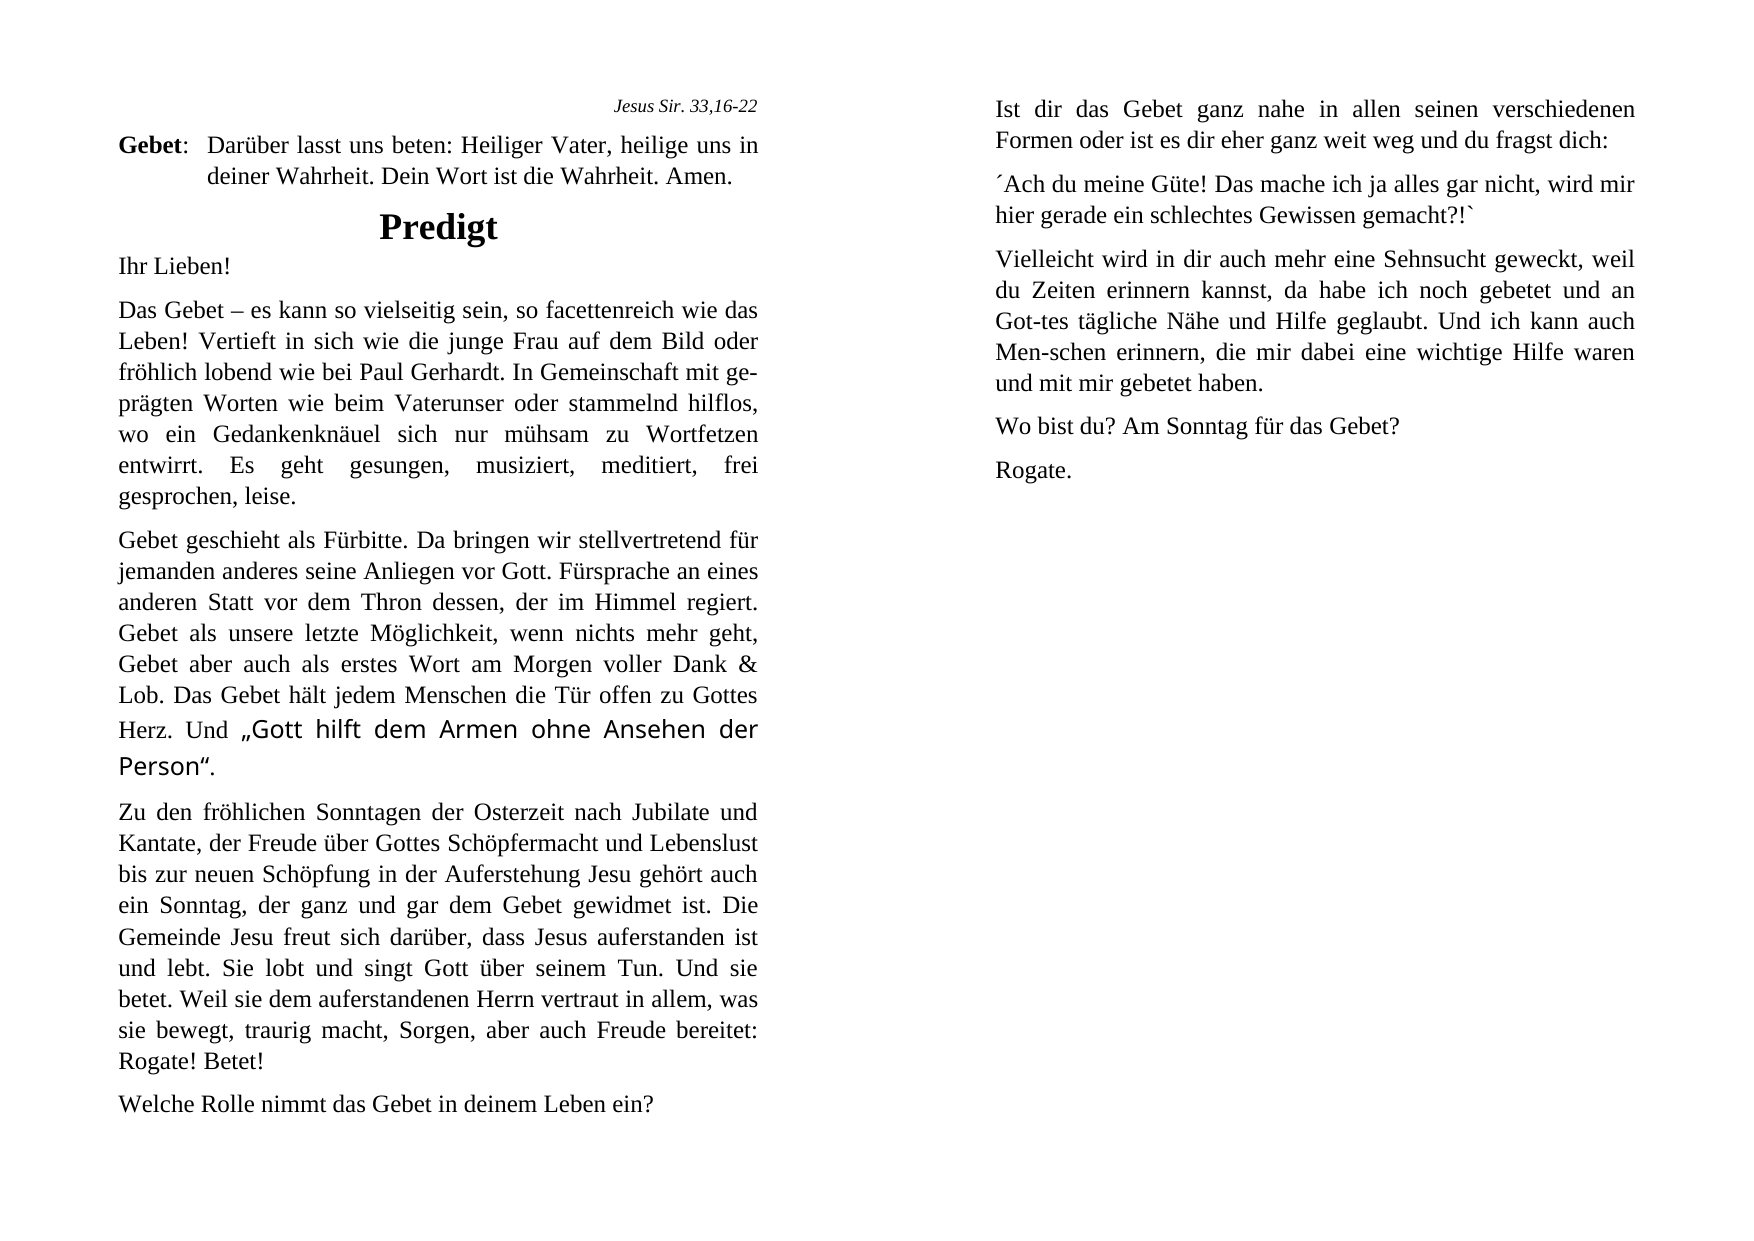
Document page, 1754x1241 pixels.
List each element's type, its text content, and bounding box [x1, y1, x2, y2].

text Wo bist du? Am Sonntag für das Gebet? [995, 411, 1636, 440]
text Das Gebet – es kann so vielseitig sein, so facettenreich wie das Leben! Vertieft in sich wie die junge Frau auf dem Bild oder fröhlich lobend wie bei Paul Gerhardt. In Gemeinschaft mit ge-prägten Worten wie beim Vaterunser oder stammelnd hilflos, wo ein Gedankenknäuel sich nur mühsam zu Wortfetzen entwirrt. Es geht gesungen, musiziert, meditiert, frei gesprochen, leise. [118, 295, 759, 510]
text Welche Rolle nimmt das Gebet in deinem Leben ein? [118, 1089, 759, 1118]
text Predigt [118, 205, 759, 248]
text Ihr Lieben! [118, 251, 759, 280]
text Jesus Sir. 33,16-22 [118, 94, 759, 116]
text Gebet: Darüber lasst uns beten: Heiliger Vater, heilige uns in deiner Wahrheit. Dein Wort ist die Wahrheit. Amen. [118, 130, 759, 190]
text Zu den fröhlichen Sonntagen der Osterzeit nach Jubilate und Kantate, der Freude über Gottes Schöpfermacht und Lebenslust bis zur neuen Schöpfung in der Auferstehung Jesu gehört auch ein Sonntag, der ganz und gar dem Gebet gewidmet ist. Die Gemeinde Jesu freut sich darüber, dass Jesus auferstanden ist und lebt. Sie lobt und singt Gott über seinem Tun. Und sie betet. Weil sie dem auferstandenen Herrn vertraut in allem, was sie bewegt, traurig macht, Sorgen, aber auch Freude bereitet: Rogate! Betet! [118, 797, 759, 1074]
text ´Ach du meine Güte! Das mache ich ja alles gar nicht, wird mir hier gerade ein schlechtes Gewissen gemacht?!` [995, 169, 1636, 229]
text Rogate. [995, 455, 1636, 484]
text Ist dir das Gebet ganz nahe in allen seinen verschiedenen Formen oder ist es dir eher ganz weit weg und du fragst dich: [995, 94, 1636, 154]
text Vielleicht wird in dir auch mehr eine Sehnsucht geweckt, weil du Zeiten erinnern kannst, da habe ich noch gebetet und an Got-tes tägliche Nähe und Hilfe geglaubt. Und ich kann auch Men-schen erinnern, die mir dabei eine wichtige Hilfe waren und mit mir gebetet haben. [995, 244, 1636, 397]
text Gebet geschieht als Fürbitte. Da bringen wir stellvertretend für jemanden anderes seine Anliegen vor Gott. Fürsprache an eines anderen Statt vor dem Thron dessen, der im Himmel regiert. Gebet als unsere letzte Möglichkeit, wenn nichts mehr geht, Gebet aber auch als erstes Wort am Morgen voller Dank & Lob. Das Gebet hält jedem Menschen die Tür offen zu Gottes Herz. Und „Gott hilft dem Armen ohne Ansehen der Person“. [118, 525, 759, 782]
